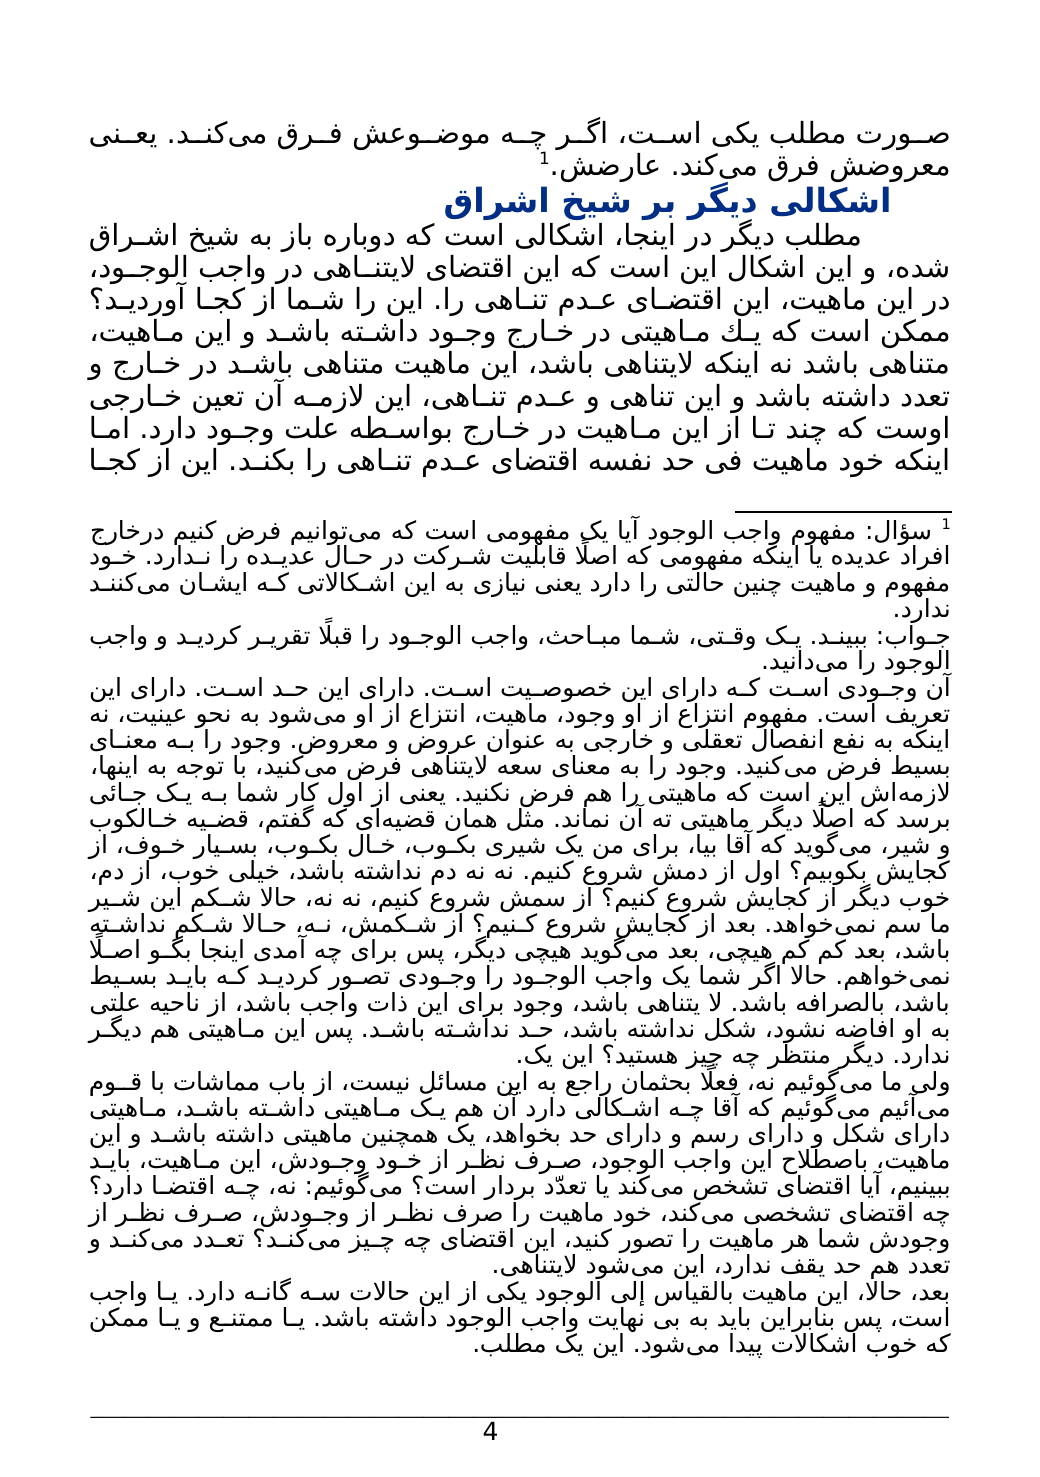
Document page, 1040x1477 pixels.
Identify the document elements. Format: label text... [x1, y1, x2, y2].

subtitle اشكالى دیگر بر شیخ اشراق [148, 183, 892, 219]
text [89, 118, 951, 183]
text مطلب دیگر در اینجا، اشكالى است كه دوباره باز به شیخ اشراق شده، و این اشكال این است كه این اقتضاى لایتناهى در واجب الوجود، در این ماهیت، این اقتضاى عدم تناهى را. این را شما از كجا آوردید؟ ممكن است كه یك ماهیتى در خارج وجود داشته باشد و این ماهیت، متناهى باشد نه اینكه لایتناهى باشد، این ماهیت متناهى باشد در خارج و تعدد داشته باشد و این تناهى و عدم تناهى، این لازمه آن تعین خارجى اوست كه چند تا از این ماهیت در خارج بواسطه علت وجود دارد. اما اینكه خود ماهیت فى حد نفسه اقتضاى عدم تناهى را بكند. این از كجا آمده؟ ماهیت خودش فى حد نفسه لااقتضاست. پس شما چطور اثبات عدم تناهى را مى‌كنید؟ [89, 219, 951, 478]
